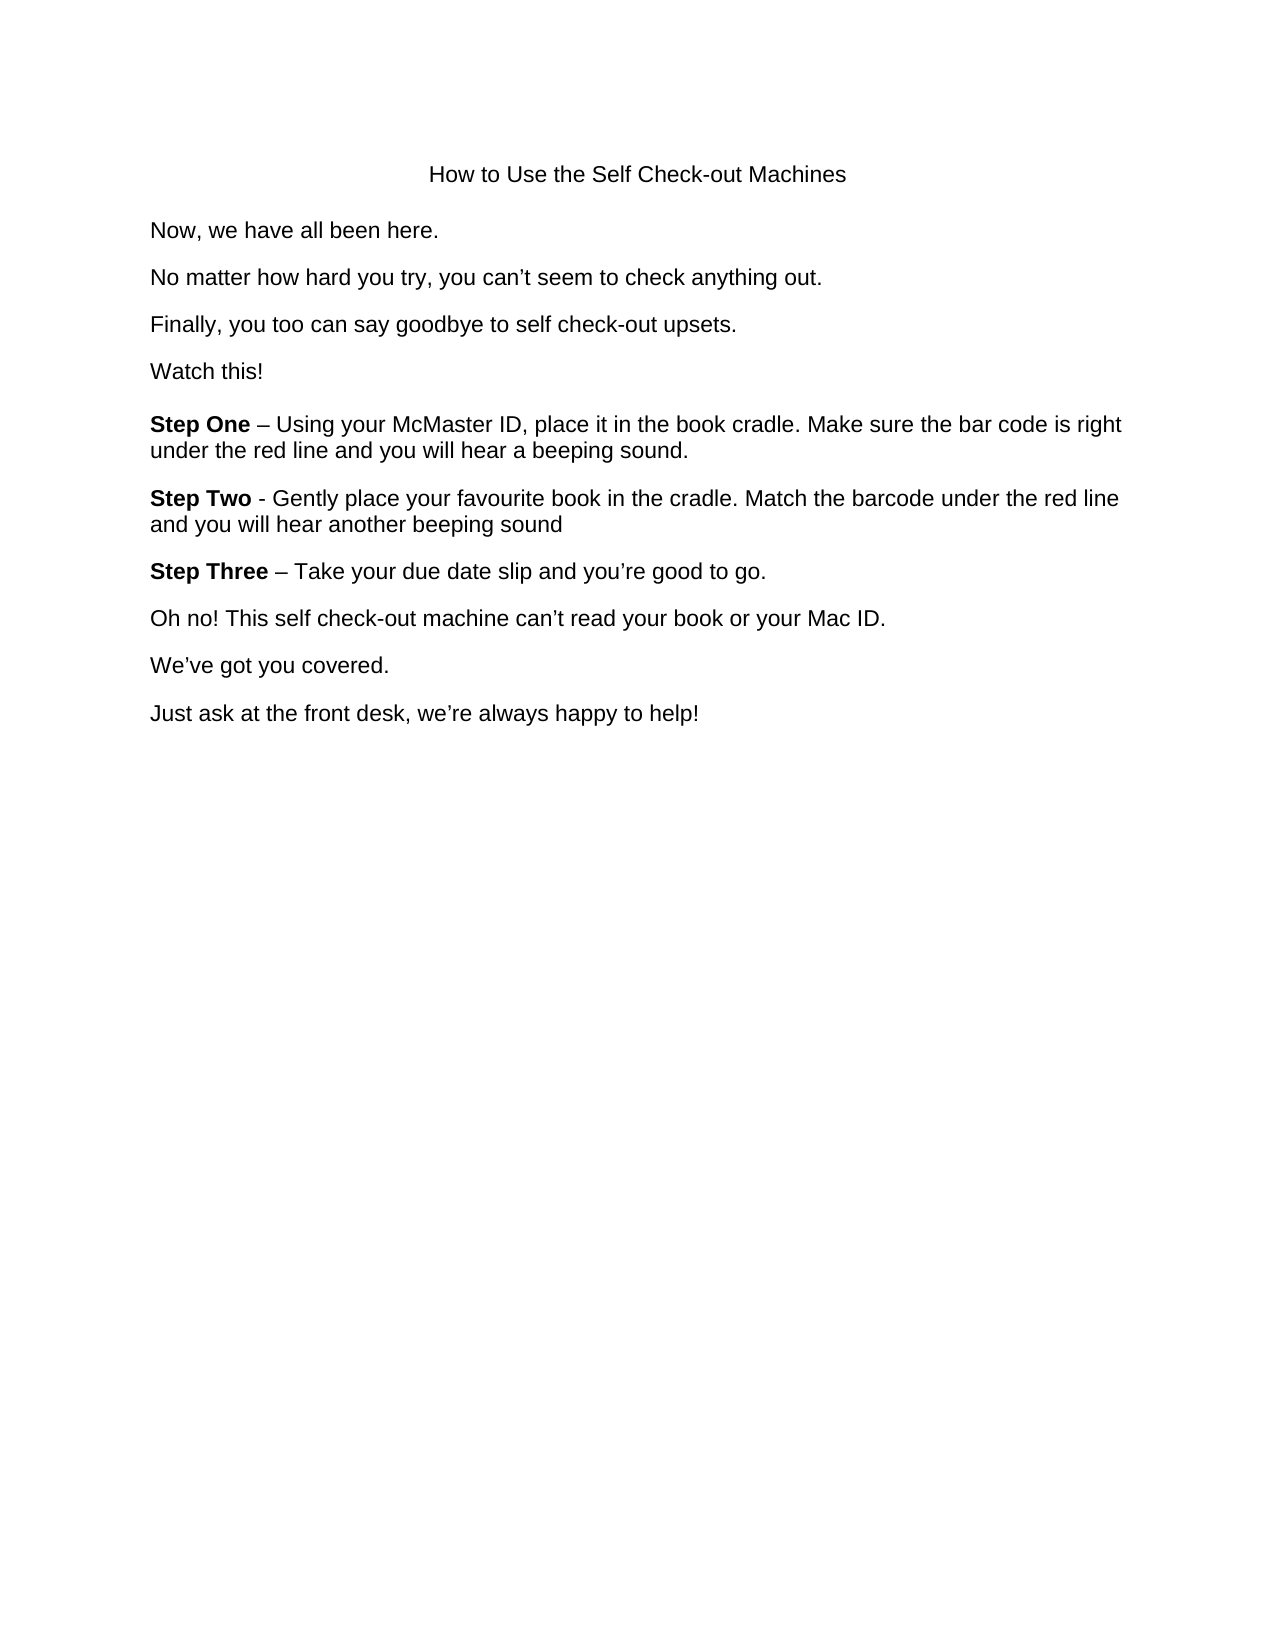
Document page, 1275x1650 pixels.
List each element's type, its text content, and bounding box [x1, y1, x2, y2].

text No matter how hard you try, you can’t seem to check anything out. [150, 264, 1125, 290]
text We’ve got you covered. [150, 652, 1125, 679]
text Finally, you too can say goodbye to self check-out upsets. [150, 311, 1125, 337]
text Watch this! Step One – Using your McMaster ID, place it in the book cradle. Make sure the bar code is right under the red line and you will hear a beeping sound. [150, 358, 1125, 464]
text Step Two - Gently place your favourite book in the cradle. Match the barcode under the red line and you will hear another beeping sound [150, 484, 1125, 537]
text Oh no! This self check-out machine can’t read your book or your Mac ID. [150, 605, 1125, 632]
text How to Use the Self Check-out Machines [150, 150, 1125, 187]
text Now, we have all been here. [150, 217, 1125, 243]
text Just ask at the front desk, we’re always happy to help! [150, 699, 1125, 726]
text Step Three – Take your due date slip and you’re good to go. [150, 558, 1125, 584]
